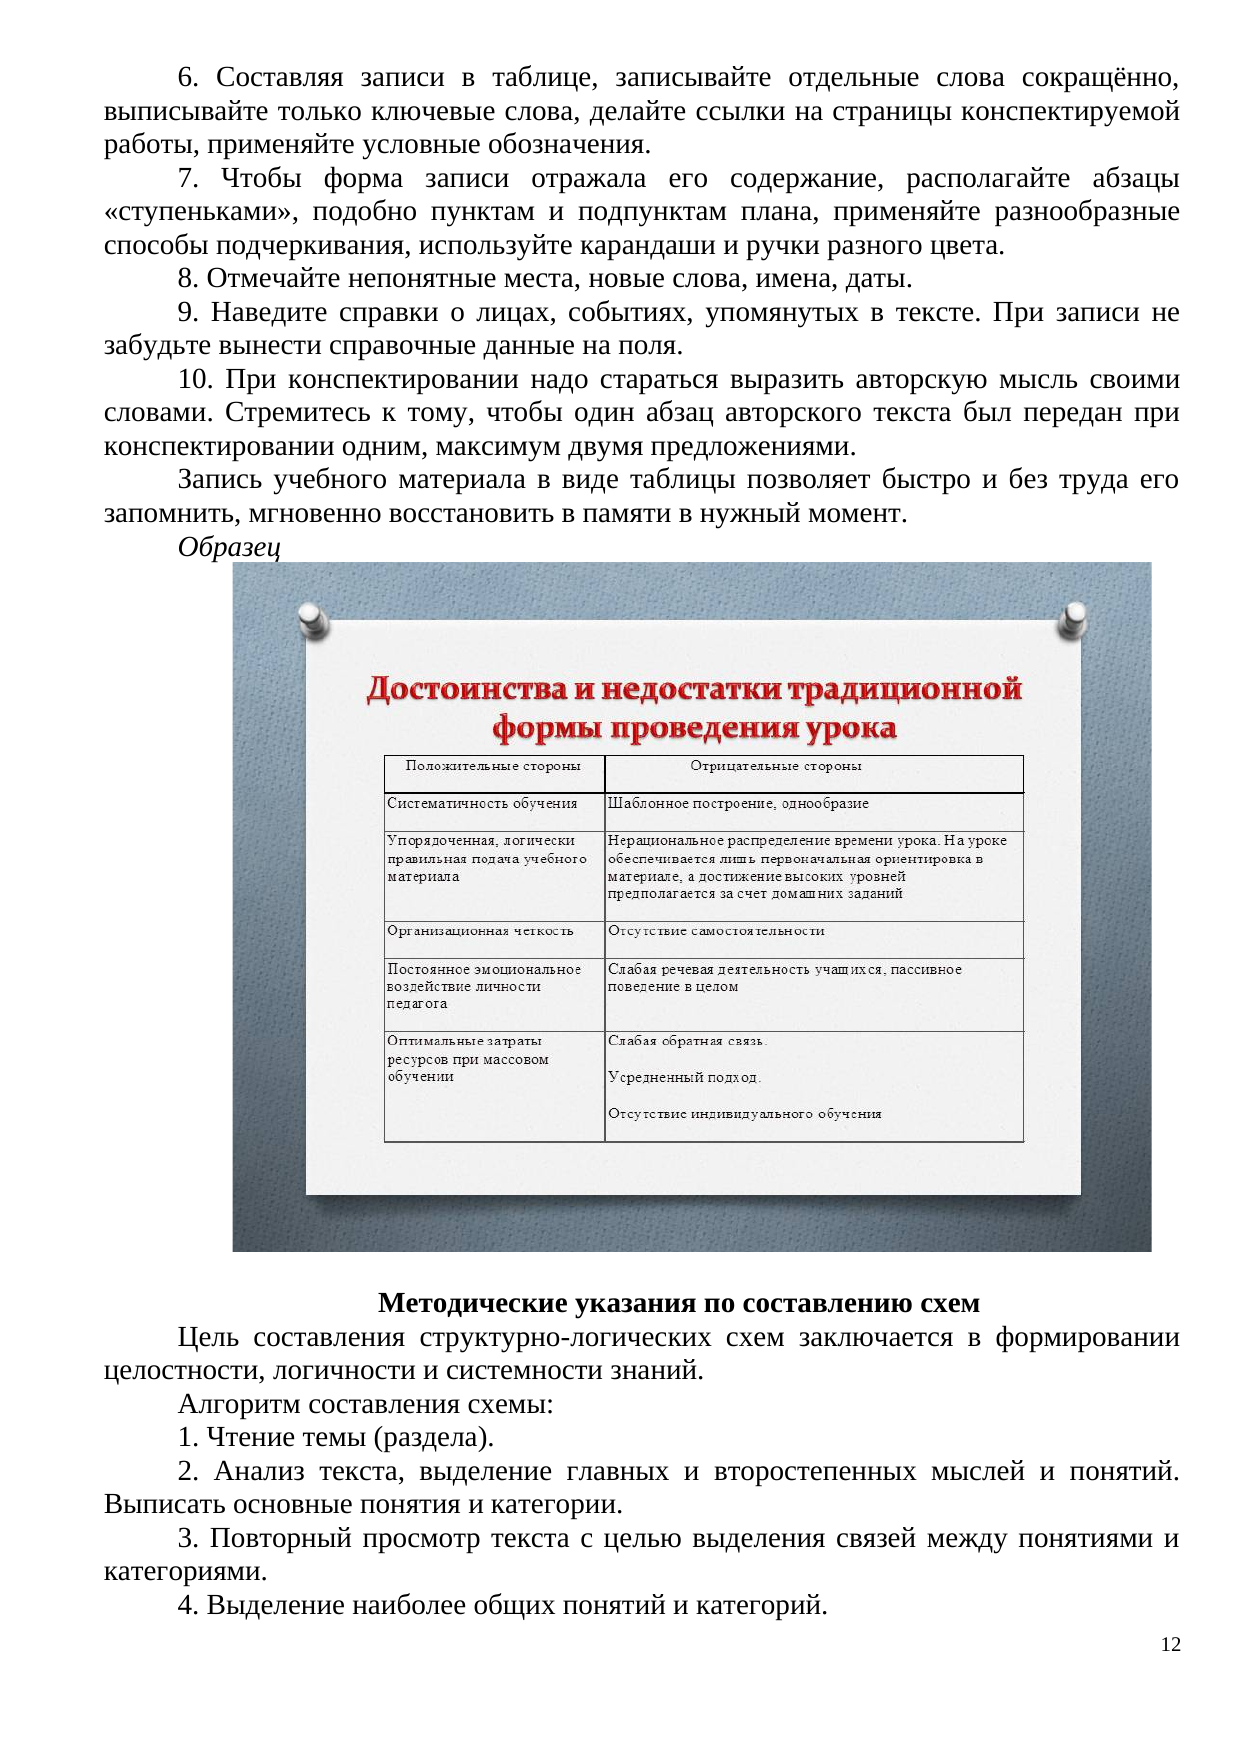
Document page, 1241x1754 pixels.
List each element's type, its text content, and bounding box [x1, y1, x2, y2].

text 6. Составляя записи в таблице, записывайте отдельные слова сокращённо, выписывайте только ключевые слова, делайте ссылки на страницы конспектируемой работы, применяйте условные обозначения. [103, 59, 1181, 160]
text 1. Чтение темы (раздела). [103, 1419, 1181, 1453]
text Методические указания по составлению схем [103, 1285, 1181, 1319]
text Алгоритм составления схемы: [103, 1386, 1181, 1419]
text 3. Повторный просмотр текста с целью выделения связей между понятиями и категориями. [103, 1520, 1181, 1587]
text 7. Чтобы форма записи отражала его содержание, располагайте абзацы «ступеньками», подобно пунктам и подпунктам плана, применяйте разнообразные способы подчеркивания, используйте карандаши и ручки разного цвета. [103, 160, 1181, 260]
text 8. Отмечайте непонятные места, новые слова, имена, даты. [103, 260, 1181, 294]
text Цель составления структурно-логических схем заключается в формировании целостности, логичности и системности знаний. [103, 1319, 1181, 1386]
text Запись учебного материала в виде таблицы позволяет быстро и без труда его запомнить, мгновенно восстановить в памяти в нужный момент. [103, 462, 1181, 529]
picture [232, 562, 1152, 1252]
text 2. Анализ текста, выделение главных и второстепенных мыслей и понятий. Выписать основные понятия и категории. [103, 1453, 1181, 1520]
text Образец [103, 529, 1181, 562]
text 4. Выделение наиболее общих понятий и категорий. [103, 1587, 1181, 1621]
text 9. Наведите справки о лицах, событиях, упомянутых в тексте. При записи не забудьте вынести справочные данные на поля. [103, 294, 1181, 361]
text 10. При конспектировании надо стараться выразить авторскую мысль своими словами. Стремитесь к тому, чтобы один абзац авторского текста был передан при конспектировании одним, максимум двумя предложениями. [103, 361, 1181, 462]
